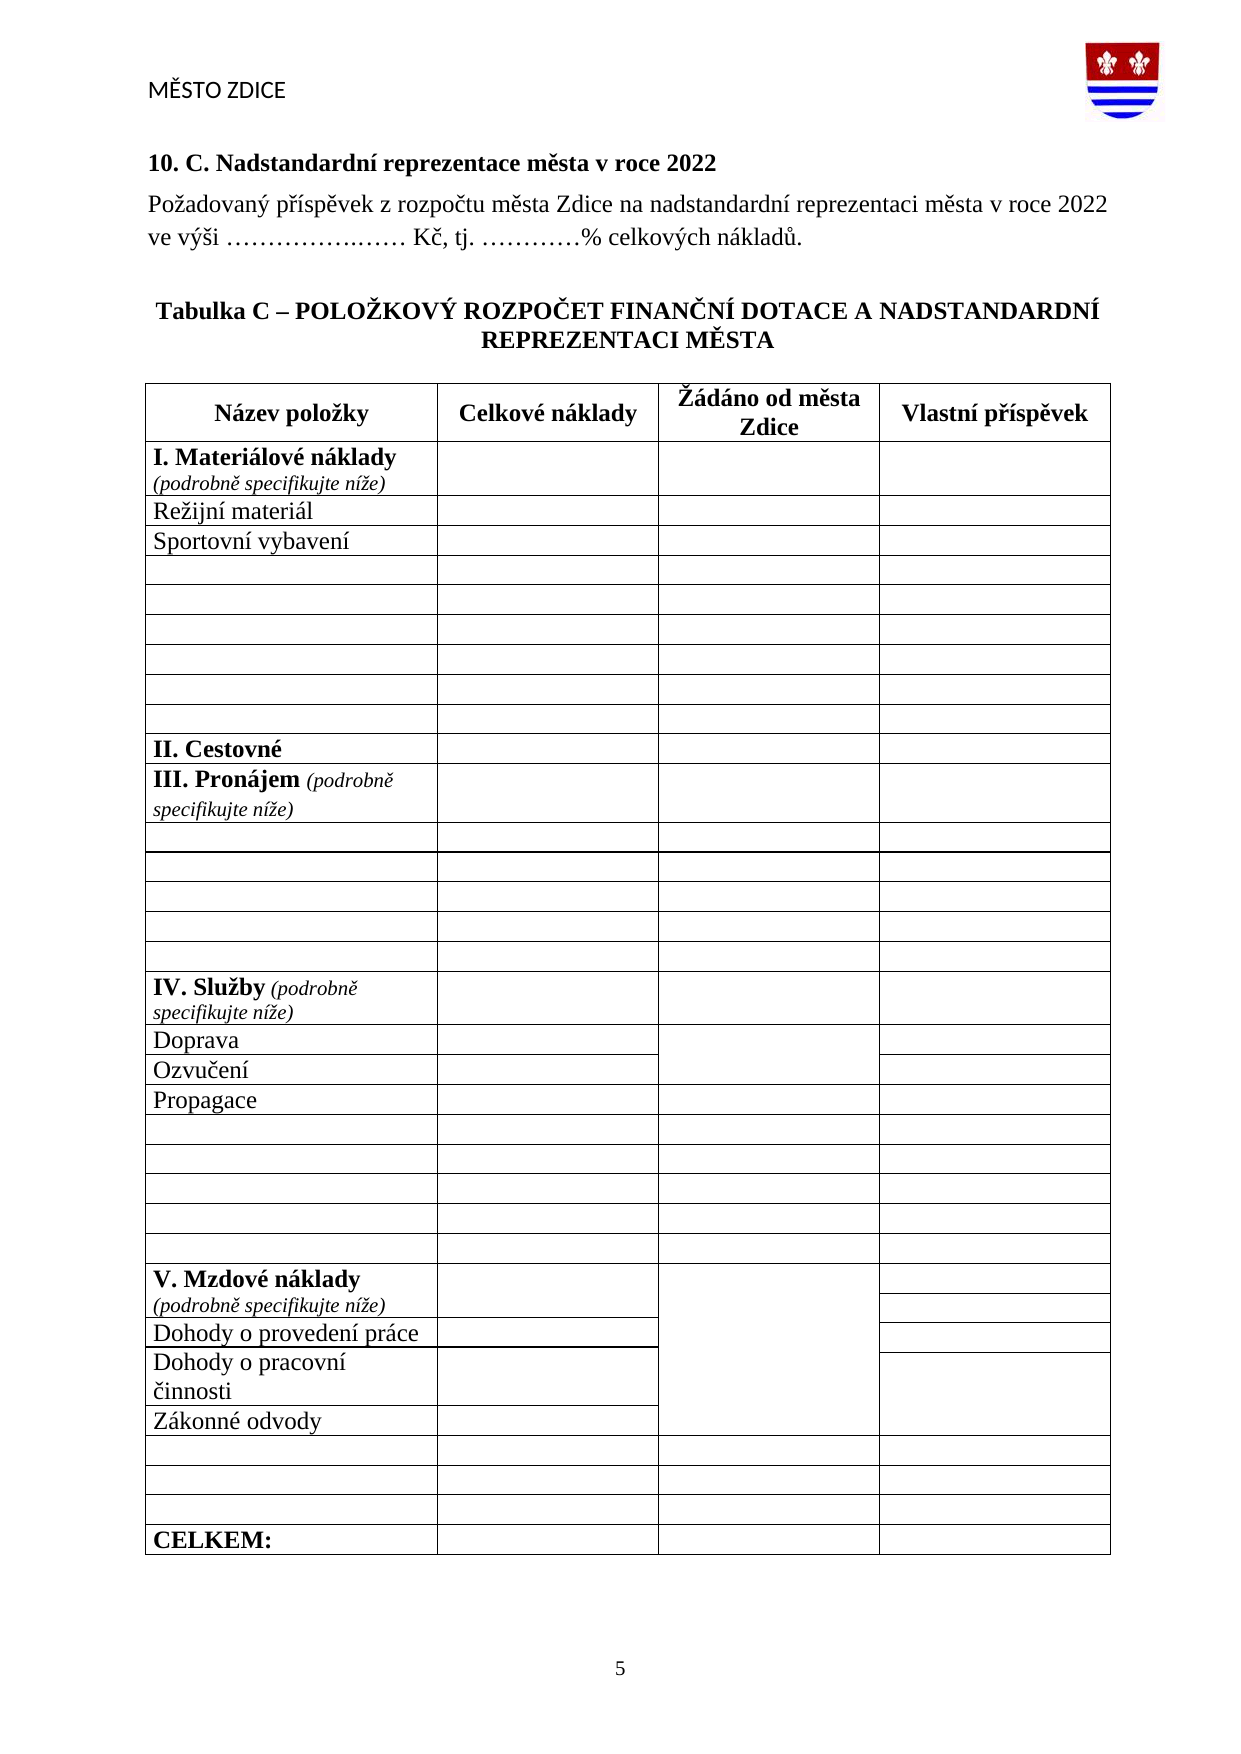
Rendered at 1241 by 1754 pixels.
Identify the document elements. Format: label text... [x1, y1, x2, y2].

table_cell [880, 585, 1110, 614]
table_cell [880, 882, 1110, 911]
table_cell Zákonné odvody [146, 1406, 437, 1435]
table_cell [659, 1145, 879, 1173]
table_cell [880, 1055, 1110, 1084]
table_cell [659, 1204, 879, 1233]
table_cell [880, 1436, 1110, 1464]
table_cell [438, 823, 658, 851]
table_cell [146, 823, 437, 851]
table_cell [438, 1348, 658, 1405]
table_cell [438, 1055, 658, 1084]
table_cell [146, 705, 437, 733]
table_cell [880, 1525, 1110, 1554]
table_cell [146, 556, 437, 584]
table_cell [880, 734, 1110, 763]
table_cell [438, 1115, 658, 1143]
table_cell [880, 1204, 1110, 1233]
table_cell [146, 942, 437, 971]
table_cell [659, 1025, 879, 1084]
table_cell [659, 556, 879, 584]
table_cell [659, 526, 879, 554]
table_cell [659, 442, 879, 495]
table_cell [880, 1115, 1110, 1143]
table_cell [438, 1174, 658, 1203]
table_cell [659, 1085, 879, 1114]
table_cell [438, 882, 658, 911]
table_cell [659, 942, 879, 971]
table_cell [659, 1264, 879, 1435]
table_cell [659, 675, 879, 703]
table_cell Režijní materiál [146, 496, 437, 525]
table_cell [659, 882, 879, 911]
table_cell [438, 853, 658, 881]
table_cell [880, 1234, 1110, 1263]
table_cell [438, 1204, 658, 1233]
table_cell [438, 705, 658, 733]
table_cell [438, 734, 658, 763]
table_cell [659, 853, 879, 881]
table_cell [438, 1085, 658, 1114]
table_cell [880, 1174, 1110, 1203]
table_cell [438, 1264, 658, 1317]
table_cell [146, 1466, 437, 1494]
table_cell I. Materiálové náklady (podrobně specifikujte níže) [146, 442, 437, 495]
table_cell [438, 526, 658, 554]
table_cell [659, 496, 879, 525]
table_cell [438, 1145, 658, 1173]
table_cell [438, 1234, 658, 1263]
table_cell [880, 853, 1110, 881]
table_cell [438, 585, 658, 614]
table_cell [146, 912, 437, 941]
text Požadovaný příspěvek z rozpočtu města Zdice na nadstandardní reprezentaci města v roce 2022 ve výši …………….…… Kč, tj. …………% celkových nákladů. [148, 189, 1108, 251]
table_cell [146, 1115, 437, 1143]
table_cell [880, 1294, 1110, 1322]
table_header Žádáno od města Zdice [659, 384, 879, 441]
table_cell [659, 1436, 879, 1464]
table_cell [659, 645, 879, 674]
table_cell [880, 615, 1110, 644]
table_cell [880, 1145, 1110, 1173]
table_cell [880, 1085, 1110, 1114]
table_cell [146, 1495, 437, 1524]
table_cell Propagace [146, 1085, 437, 1114]
table_cell [880, 972, 1110, 1024]
table_cell [880, 705, 1110, 733]
table_cell [438, 1025, 658, 1054]
table_cell Doprava [146, 1025, 437, 1054]
table_cell [880, 1466, 1110, 1494]
table_cell [659, 705, 879, 733]
table_cell [880, 764, 1110, 822]
table_cell [146, 882, 437, 911]
table_cell [146, 585, 437, 614]
table_header Název položky [146, 384, 437, 441]
table_cell Dohody o provedení práce [146, 1318, 437, 1346]
text Tabulka C – POLOŽKOVÝ ROZPOČET FINANČNÍ DOTACE A NADSTANDARDNÍ REPREZENTACI MĚSTA [148, 296, 1108, 354]
table_cell [659, 1115, 879, 1143]
table_cell [659, 912, 879, 941]
picture [1080, 37, 1166, 122]
table_cell [659, 1525, 879, 1554]
table_cell [659, 823, 879, 851]
table_cell [659, 764, 879, 822]
table_cell [146, 645, 437, 674]
table_cell [659, 1495, 879, 1524]
table_cell [146, 1234, 437, 1263]
table_cell [438, 912, 658, 941]
table_cell [880, 942, 1110, 971]
table_cell [880, 675, 1110, 703]
table_cell Sportovní vybavení [146, 526, 437, 554]
table_cell [880, 556, 1110, 584]
table_cell [880, 526, 1110, 554]
table_cell [438, 1495, 658, 1524]
table_cell Ozvučení [146, 1055, 437, 1084]
table_cell [438, 1318, 658, 1346]
table_cell IV. Služby (podrobně specifikujte níže) [146, 972, 437, 1024]
table_cell [880, 496, 1110, 525]
table_cell [438, 764, 658, 822]
table_cell [438, 942, 658, 971]
table_cell [438, 675, 658, 703]
table_cell [880, 823, 1110, 851]
text 10. C. Nadstandardní reprezentace města v roce 2022 [148, 148, 1108, 176]
table_cell II. Cestovné [146, 734, 437, 763]
table_cell [880, 1323, 1110, 1352]
table_cell CELKEM: [146, 1525, 437, 1554]
table_cell [659, 585, 879, 614]
table_cell [146, 1145, 437, 1173]
table_cell Dohody o pracovní činnosti [146, 1348, 437, 1405]
table_cell [659, 734, 879, 763]
table_cell V. Mzdové náklady (podrobně specifikujte níže) [146, 1264, 437, 1317]
table_cell [880, 1264, 1110, 1292]
table_header Vlastní příspěvek [880, 384, 1110, 441]
table_cell [438, 1406, 658, 1435]
table_cell [438, 1525, 658, 1554]
table_cell [146, 1436, 437, 1464]
table_header Celkové náklady [438, 384, 658, 441]
table_cell [880, 645, 1110, 674]
table_cell [146, 615, 437, 644]
table_cell III. Pronájem (podrobně specifikujte níže) [146, 764, 437, 822]
table_cell [880, 1025, 1110, 1054]
table_cell [659, 1174, 879, 1203]
table_cell [146, 1204, 437, 1233]
table_cell [880, 442, 1110, 495]
table_cell [146, 1174, 437, 1203]
table_cell [880, 912, 1110, 941]
table_cell [438, 496, 658, 525]
table_cell [438, 1436, 658, 1464]
table_cell [438, 1466, 658, 1494]
table_cell [438, 972, 658, 1024]
table_cell [146, 853, 437, 881]
table_cell [146, 675, 437, 703]
table_cell [659, 1466, 879, 1494]
table_cell [438, 615, 658, 644]
table_cell [438, 442, 658, 495]
table_cell [659, 972, 879, 1024]
table_cell [659, 615, 879, 644]
table_cell [880, 1495, 1110, 1524]
table_cell [880, 1353, 1110, 1435]
table_cell [438, 556, 658, 584]
table_cell [438, 645, 658, 674]
table_cell [659, 1234, 879, 1263]
